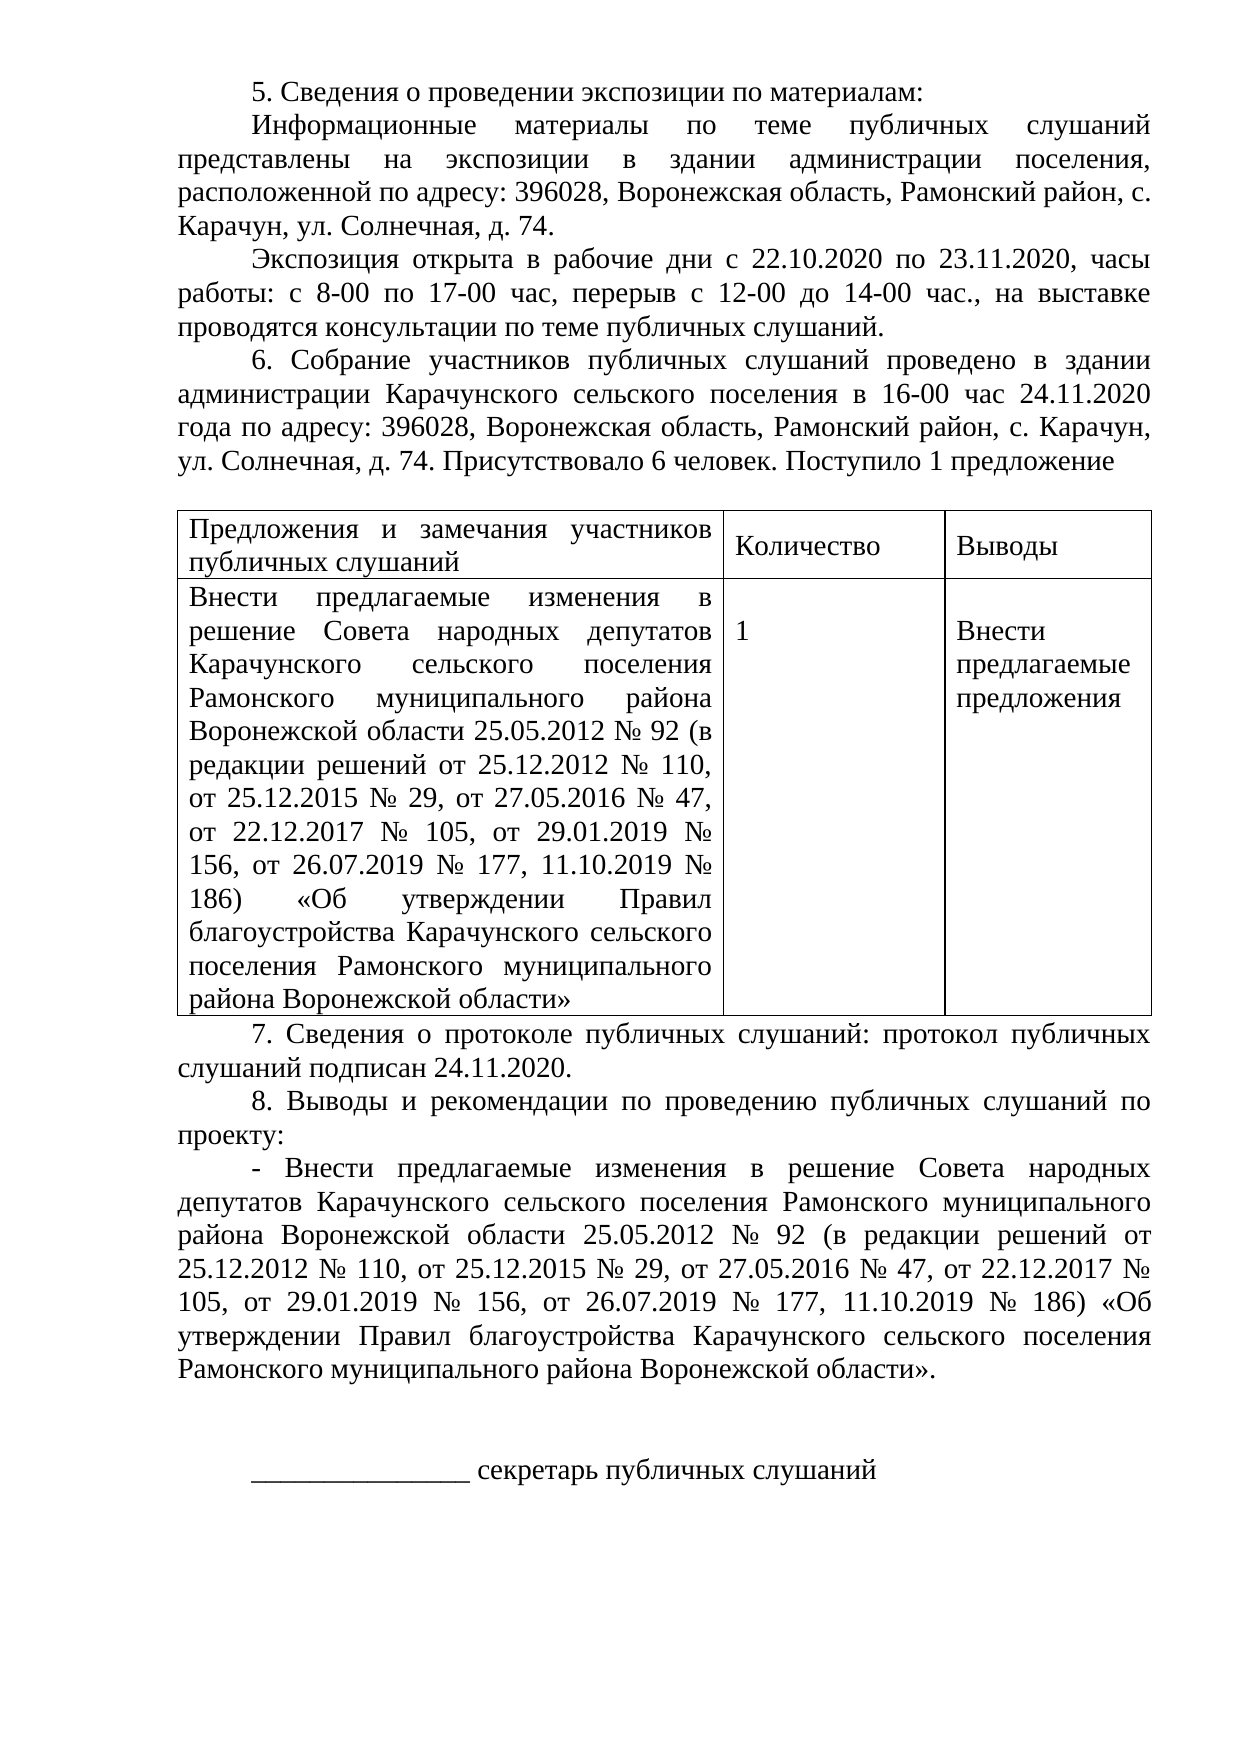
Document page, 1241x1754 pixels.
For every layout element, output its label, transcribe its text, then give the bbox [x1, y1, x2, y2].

table_cell Внести предлагаемые предложения [946, 579, 1151, 1015]
table_cell 1 [724, 579, 944, 1015]
text 5. Сведения о проведении экспозиции по материалам: [177, 74, 1152, 107]
text Экспозиция открыта в рабочие дни с 22.10.2020 по 23.11.2020, часы работы: с 8-00 по 17-00 час, перерыв с 12-00 до 14-00 час., на выставке проводятся консультации по теме публичных слушаний. [177, 242, 1152, 342]
text - Внести предлагаемые изменения в решение Совета народных депутатов Карачунского сельского поселения Рамонского муниципального района Воронежской области 25.05.2012 № 92 (в редакции решений от 25.12.2012 № 110, от 25.12.2015 № 29, от 27.05.2016 № 47, от 22.12.2017 № 105, от 29.01.2019 № 156, от 26.07.2019 № 177, 11.10.2019 № 186) «Об утверждении Правил благоустройства Карачунского сельского поселения Рамонского муниципального района Воронежской области». [177, 1150, 1152, 1385]
table_header Предложения и замечания участников публичных слушаний [178, 511, 723, 578]
table_header Выводы [946, 511, 1151, 578]
table_cell Внести предлагаемые изменения в решение Совета народных депутатов Карачунского сельского поселения Рамонского муниципального района Воронежской области 25.05.2012 № 92 (в редакции решений от 25.12.2012 № 110, от 25.12.2015 № 29, от 27.05.2016 № 47, от 22.12.2017 № 105, от 29.01.2019 № 156, от 26.07.2019 № 177, 11.10.2019 № 186) «Об утверждении Правил благоустройства Карачунского сельского поселения Рамонского муниципального района Воронежской области» [178, 579, 723, 1015]
table_header Количество [724, 511, 944, 578]
text _______________ секретарь публичных слушаний [177, 1452, 1152, 1486]
text Информационные материалы по теме публичных слушаний представлены на экспозиции в здании администрации поселения, расположенной по адресу: 396028, Воронежская область, Рамонский район, с. Карачун, ул. Солнечная, д. 74. [177, 107, 1152, 242]
text 6. Собрание участников публичных слушаний проведено в здании администрации Карачунского сельского поселения в 16-00 час 24.11.2020 года по адресу: 396028, Воронежская область, Рамонский район, с. Карачун, ул. Солнечная, д. 74. Присутствовало 6 человек. Поступило 1 предложение [177, 342, 1152, 476]
text 8. Выводы и рекомендации по проведению публичных слушаний по проекту: [177, 1083, 1152, 1150]
text 7. Сведения о протоколе публичных слушаний: протокол публичных слушаний подписан 24.11.2020. [177, 1016, 1152, 1083]
